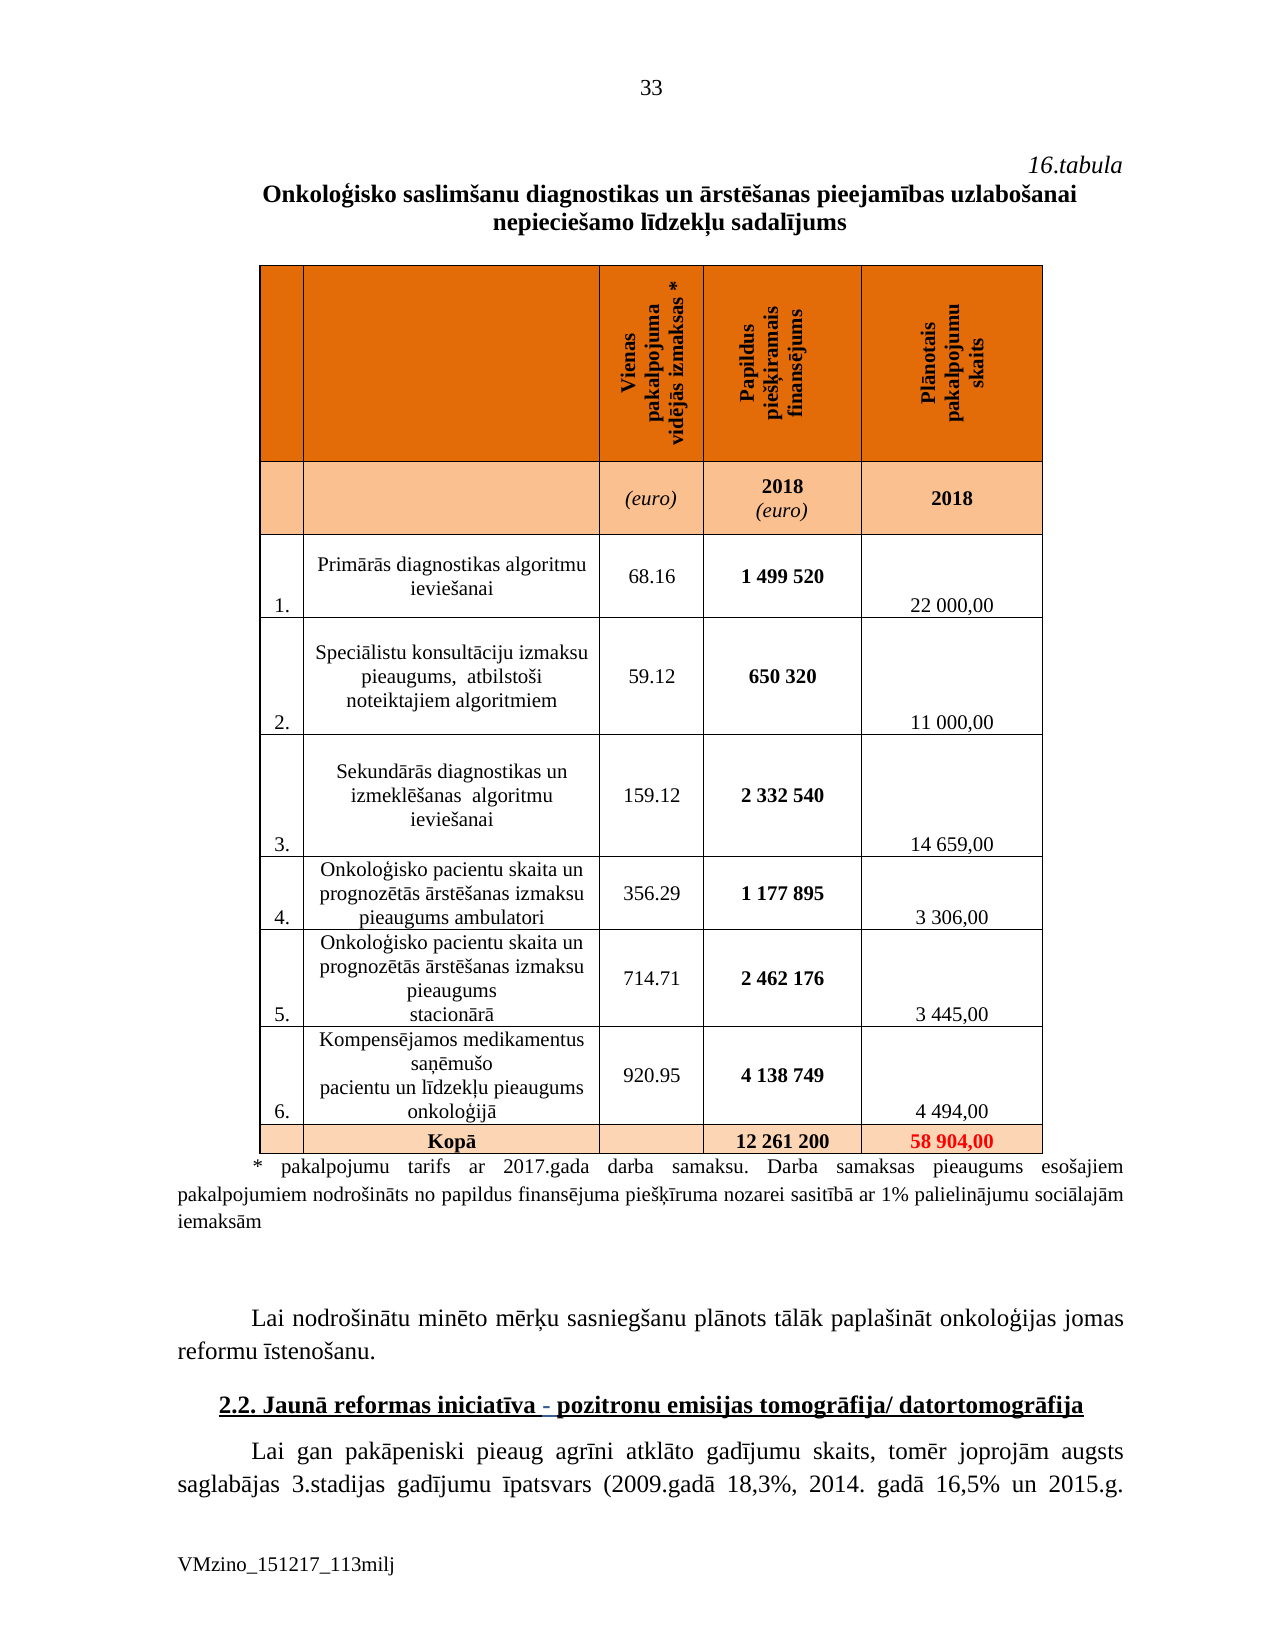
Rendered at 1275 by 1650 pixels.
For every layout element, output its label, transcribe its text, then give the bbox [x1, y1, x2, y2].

list Onkoloģisko saslimšanu diagnostikas un ārstēšanas pieejamības uzlabošanai nepieciešamo līdzekļu sadalījums [214, 179, 1125, 236]
text Lai nodrošinātu minēto mērķu sasniegšanu plānots tālāk paplašināt onkoloģijas jomas reformu īstenošanu. [177, 1303, 1125, 1365]
list 16.tabula [214, 150, 1125, 179]
table_cell 4 494,00 [862, 1027, 1042, 1123]
table_cell [600, 1125, 703, 1153]
table_cell 2018 (euro) [704, 462, 861, 534]
table_cell [261, 1125, 303, 1153]
table_header [304, 266, 599, 461]
table_cell 920.95 [600, 1027, 703, 1123]
table_cell 1 499 520 [704, 535, 861, 617]
subtitle 2.2. Jaunā reformas iniciatīva - pozitronu emisijas tomogrāfija/ datortomogrāfija [177, 1390, 1125, 1419]
table_cell [261, 462, 303, 534]
table_cell 650 320 [704, 618, 861, 734]
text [177, 1436, 1125, 1497]
table_header Papildus piešķiramais finansējums [704, 266, 861, 461]
table_cell 714.71 [600, 930, 703, 1026]
table_header Plānotais pakalpojumu skaits [862, 266, 1042, 461]
text * pakalpojumu tarifs ar 2017.gada darba samaksu. Darba samaksas pieaugums esošajiem pakalpojumiem nodrošināts no papildus finansējuma piešķīruma nozarei sasitībā ar 1% palielinājumu sociālajām iemaksām [177, 1154, 1125, 1233]
table_cell 4. [261, 857, 303, 929]
table_cell 3. [261, 735, 303, 856]
table_cell Primārās diagnostikas algoritmu ieviešanai [304, 535, 599, 617]
table_cell (euro) [600, 462, 703, 534]
table_cell 58 904,00 [862, 1125, 1042, 1153]
table_header [261, 266, 303, 461]
table_cell 159.12 [600, 735, 703, 856]
table_cell 4 138 749 [704, 1027, 861, 1123]
table_cell 2018 [862, 462, 1042, 534]
table_cell 59.12 [600, 618, 703, 734]
table_cell Onkoloģisko pacientu skaita un prognozētās ārstēšanas izmaksu pieaugums ambulatori [304, 857, 599, 929]
table_cell Kopā [304, 1125, 599, 1153]
table_cell Onkoloģisko pacientu skaita un prognozētās ārstēšanas izmaksu pieaugums stacionārā [304, 930, 599, 1026]
table_cell 3 445,00 [862, 930, 1042, 1026]
table_cell 1 177 895 [704, 857, 861, 929]
table_cell 2. [261, 618, 303, 734]
table_cell 2 462 176 [704, 930, 861, 1026]
table_cell 6. [261, 1027, 303, 1123]
table_cell 1. [261, 535, 303, 617]
table_cell [304, 462, 599, 534]
table_cell 356.29 [600, 857, 703, 929]
table_cell 5. [261, 930, 303, 1026]
table_cell 3 306,00 [862, 857, 1042, 929]
table_header Vienas pakalpojuma vidējās izmaksas * [600, 266, 703, 461]
table_cell Sekundārās diagnostikas un izmeklēšanas algoritmu ieviešanai [304, 735, 599, 856]
table_cell Kompensējamos medikamentus saņēmušo pacientu un līdzekļu pieaugums onkoloģijā [304, 1027, 599, 1123]
table_cell 11 000,00 [862, 618, 1042, 734]
table_cell Speciālistu konsultāciju izmaksu pieaugums, atbilstoši noteiktajiem algoritmiem [304, 618, 599, 734]
table_cell 2 332 540 [704, 735, 861, 856]
table_cell 22 000,00 [862, 535, 1042, 617]
table_cell 14 659,00 [862, 735, 1042, 856]
table_cell 68.16 [600, 535, 703, 617]
table_cell 12 261 200 [704, 1125, 861, 1153]
